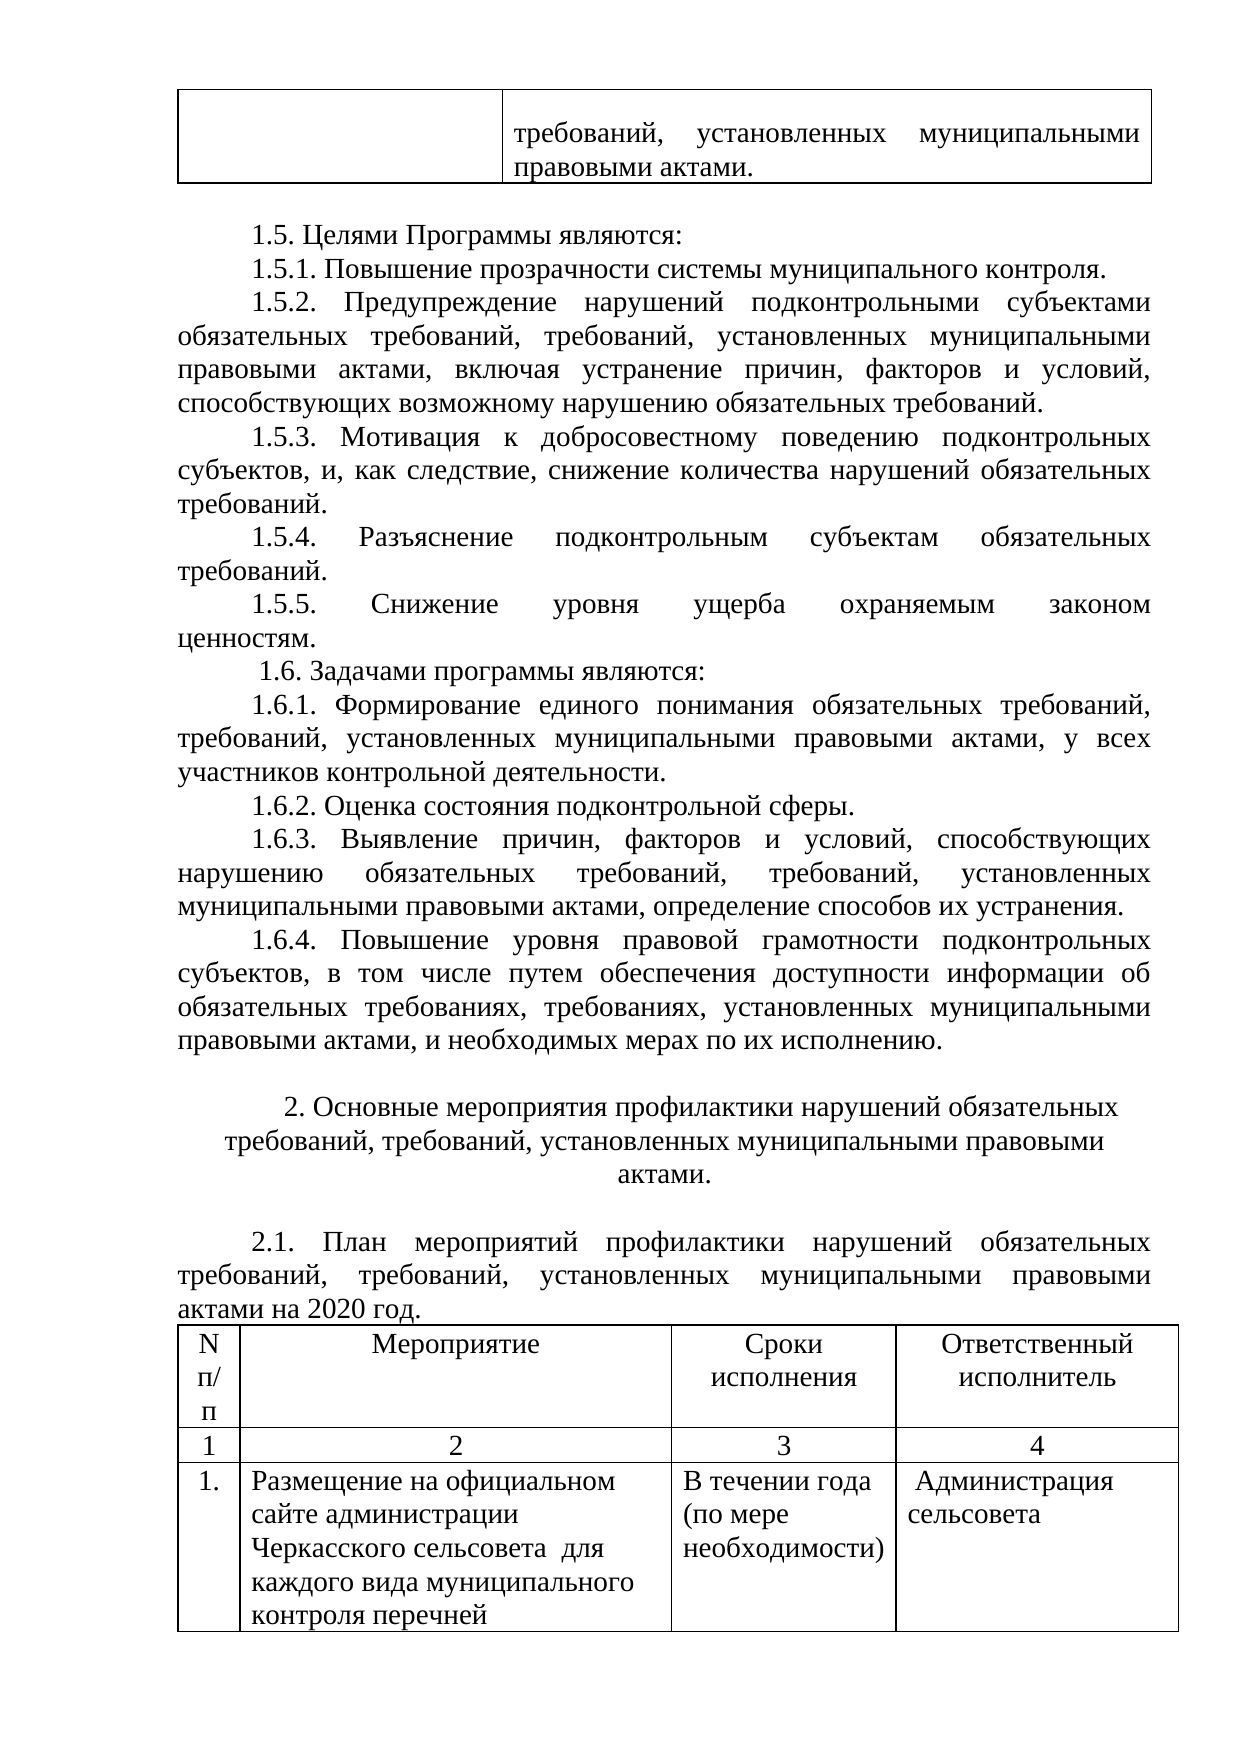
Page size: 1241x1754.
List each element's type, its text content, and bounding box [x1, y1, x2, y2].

text 1.6.3. Выявление причин, факторов и условий, способствующих нарушению обязательных требований, требований, установленных муниципальными правовыми актами, определение способов их устранения. [177, 821, 1152, 922]
text 2.1. План мероприятий профилактики нарушений обязательных требований, требований, установленных муниципальными правовыми актами на 2020 год. [177, 1224, 1152, 1324]
table_header Сроки исполнения [672, 1326, 895, 1426]
text 1.6.4. Повышение уровня правовой грамотности подконтрольных субъектов, в том числе путем обеспечения доступности информации об обязательных требованиях, требованиях, установленных муниципальными правовыми актами, и необходимых мерах по их исполнению. [177, 922, 1152, 1056]
table_cell 1 [179, 1428, 239, 1462]
table_cell 3 [672, 1428, 895, 1462]
table_header N п/п [179, 1326, 239, 1426]
text 1.5. Целями Программы являются: [177, 217, 1152, 251]
text 2. Основные мероприятия профилактики нарушений обязательных требований, требований, установленных муниципальными правовыми актами. [177, 1089, 1152, 1190]
text 1.5.1. Повышение прозрачности системы муниципального контроля. [177, 251, 1152, 284]
table_cell 4 [897, 1428, 1178, 1462]
text 1.5.2. Предупреждение нарушений подконтрольными субъектами обязательных требований, требований, установленных муниципальными правовыми актами, включая устранение причин, факторов и условий, способствующих возможному нарушению обязательных требований. [177, 284, 1152, 419]
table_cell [897, 1463, 1178, 1631]
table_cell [503, 90, 1151, 182]
table_cell 2 [241, 1428, 671, 1462]
text 1.6.2. Оценка состояния подконтрольной сферы. [177, 788, 1152, 821]
table_cell 1. [179, 1463, 239, 1631]
text 1.5.3. Мотивация к добросовестному поведению подконтрольных субъектов, и, как следствие, снижение количества нарушений обязательных требований. [177, 419, 1152, 519]
table_header Мероприятие [241, 1326, 671, 1426]
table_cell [241, 1463, 671, 1631]
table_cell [672, 1463, 895, 1631]
text 1.6.1. Формирование единого понимания обязательных требований, требований, установленных муниципальными правовыми актами, у всех участников контрольной деятельности. [177, 687, 1152, 788]
text 1.5.5. Снижение уровня ущерба охраняемым законом ценностям.11111111111111111111 [177, 586, 1152, 653]
text 1.6. Задачами программы являются: [177, 653, 1152, 687]
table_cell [179, 90, 502, 182]
text 1.5.4. Разъяснение подконтрольным субъектам обязательных требований. [177, 519, 1152, 586]
table_header Ответственный исполнитель [897, 1326, 1178, 1426]
